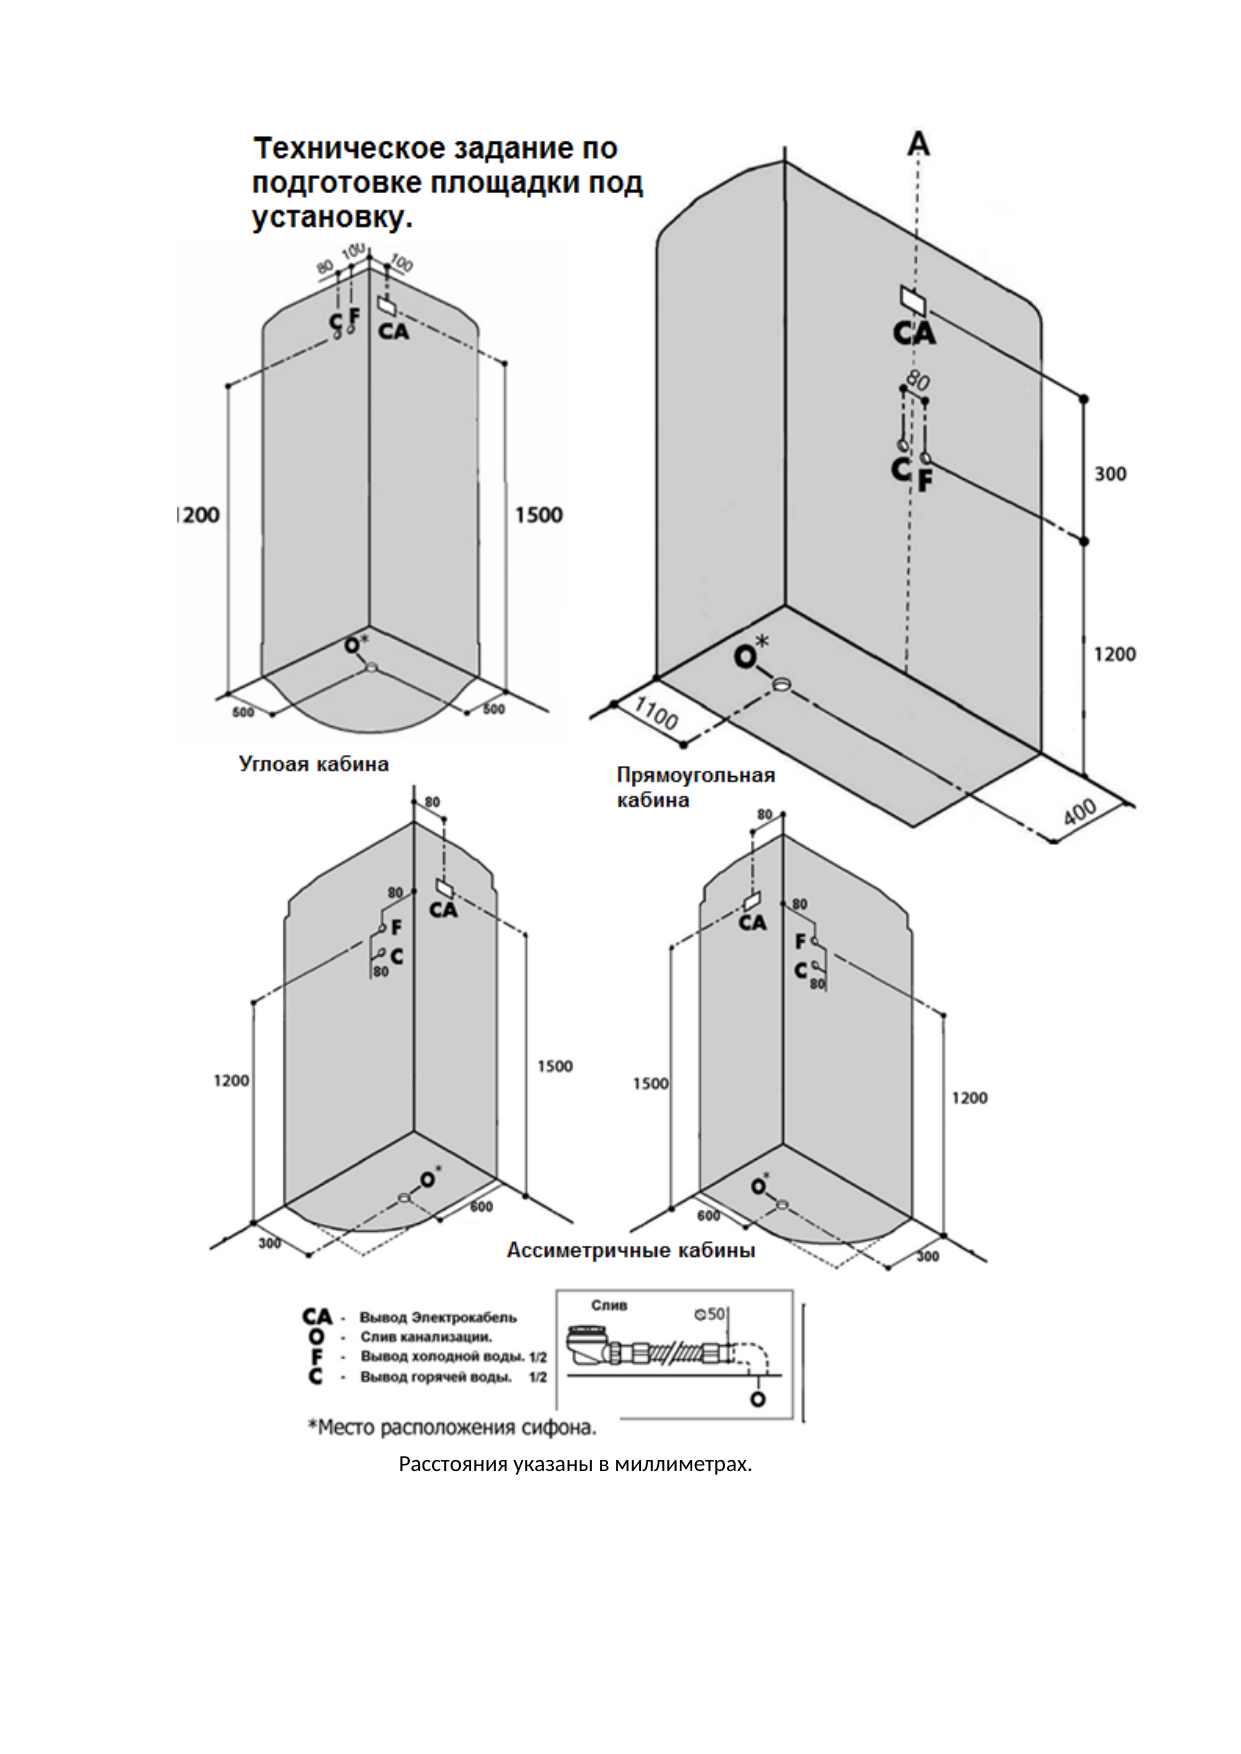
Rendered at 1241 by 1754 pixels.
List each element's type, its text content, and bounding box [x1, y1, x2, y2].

picture [177, 118, 1146, 1445]
text Расстояния указаны в миллиметрах. [177, 1449, 1152, 1477]
